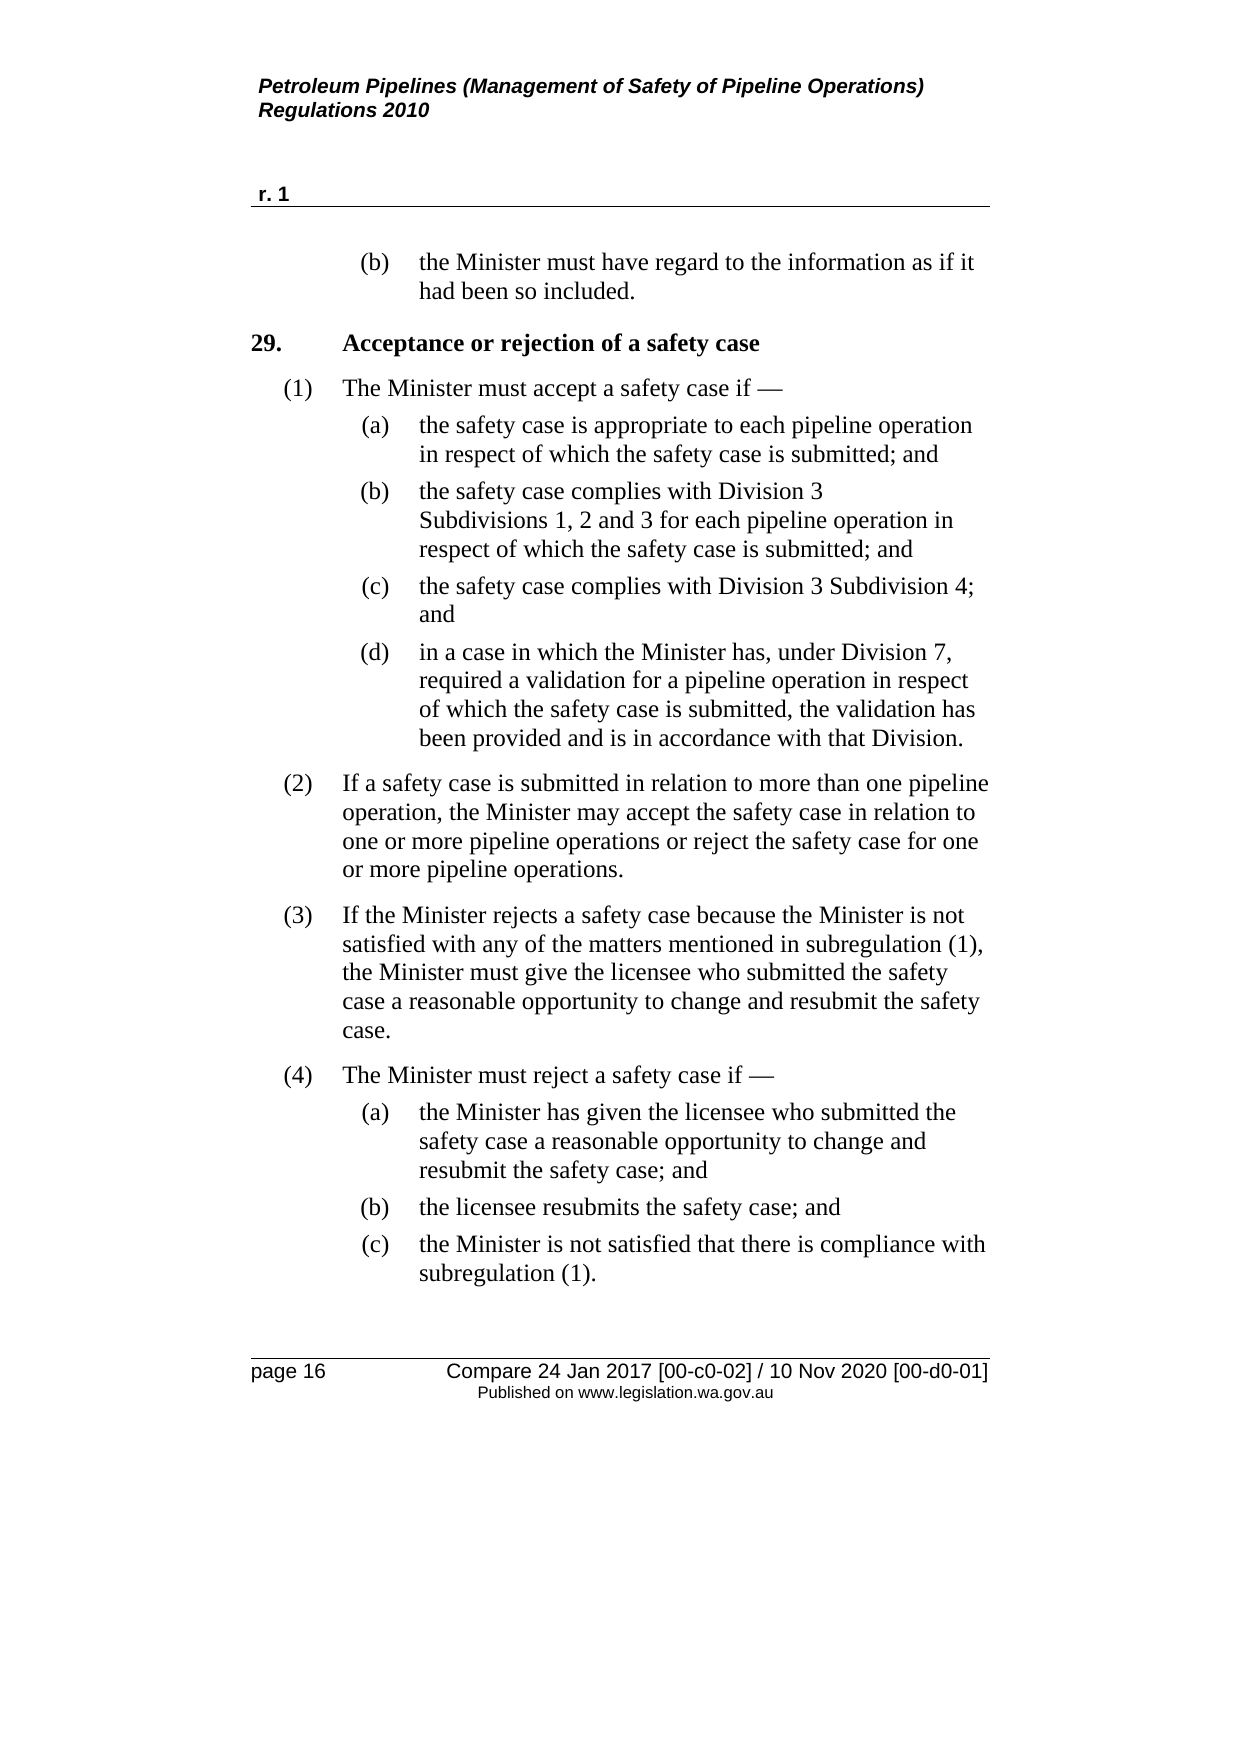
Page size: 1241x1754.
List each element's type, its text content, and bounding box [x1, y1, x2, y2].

subtitle 29. Acceptance or rejection of a safety case [251, 328, 990, 357]
text (c) the safety case complies with Division 3 Subdivision 4; and [251, 571, 990, 628]
text (b) the licensee resubmits the safety case; and [251, 1192, 990, 1221]
text (c) the Minister is not satisfied that there is compliance with subregulation (1). [251, 1229, 990, 1287]
text (a) the Minister has given the licensee who submitted the safety case a reasonable opportunity to change and resubmit the safety case; and [251, 1097, 990, 1184]
text (b) the Minister must have regard to the information as if it had been so included. [251, 247, 990, 305]
text (2) If a safety case is submitted in relation to more than one pipeline operation, the Minister may accept the safety case in relation to one or more pipeline operations or reject the safety case for one or more pipeline operations. [251, 768, 990, 883]
text (4) The Minister must reject a safety case if — [251, 1060, 990, 1089]
text (a) the safety case is appropriate to each pipeline operation in respect of which the safety case is submitted; and [251, 410, 990, 468]
text (b) the safety case complies with Division 3 Subdivisions 1, 2 and 3 for each pipeline operation in respect of which the safety case is submitted; and [251, 476, 990, 562]
text (1) The Minister must accept a safety case if — [251, 373, 990, 402]
text (d) in a case in which the Minister has, under Division 7, required a validation for a pipeline operation in respect of which the safety case is submitted, the validation has been provided and is in accordance with that Division. [251, 637, 990, 752]
text (3) If the Minister rejects a safety case because the Minister is not satisfied with any of the matters mentioned in subregulation (1), the Minister must give the licensee who submitted the safety case a reasonable opportunity to change and resubmit the safety case. [251, 900, 990, 1044]
